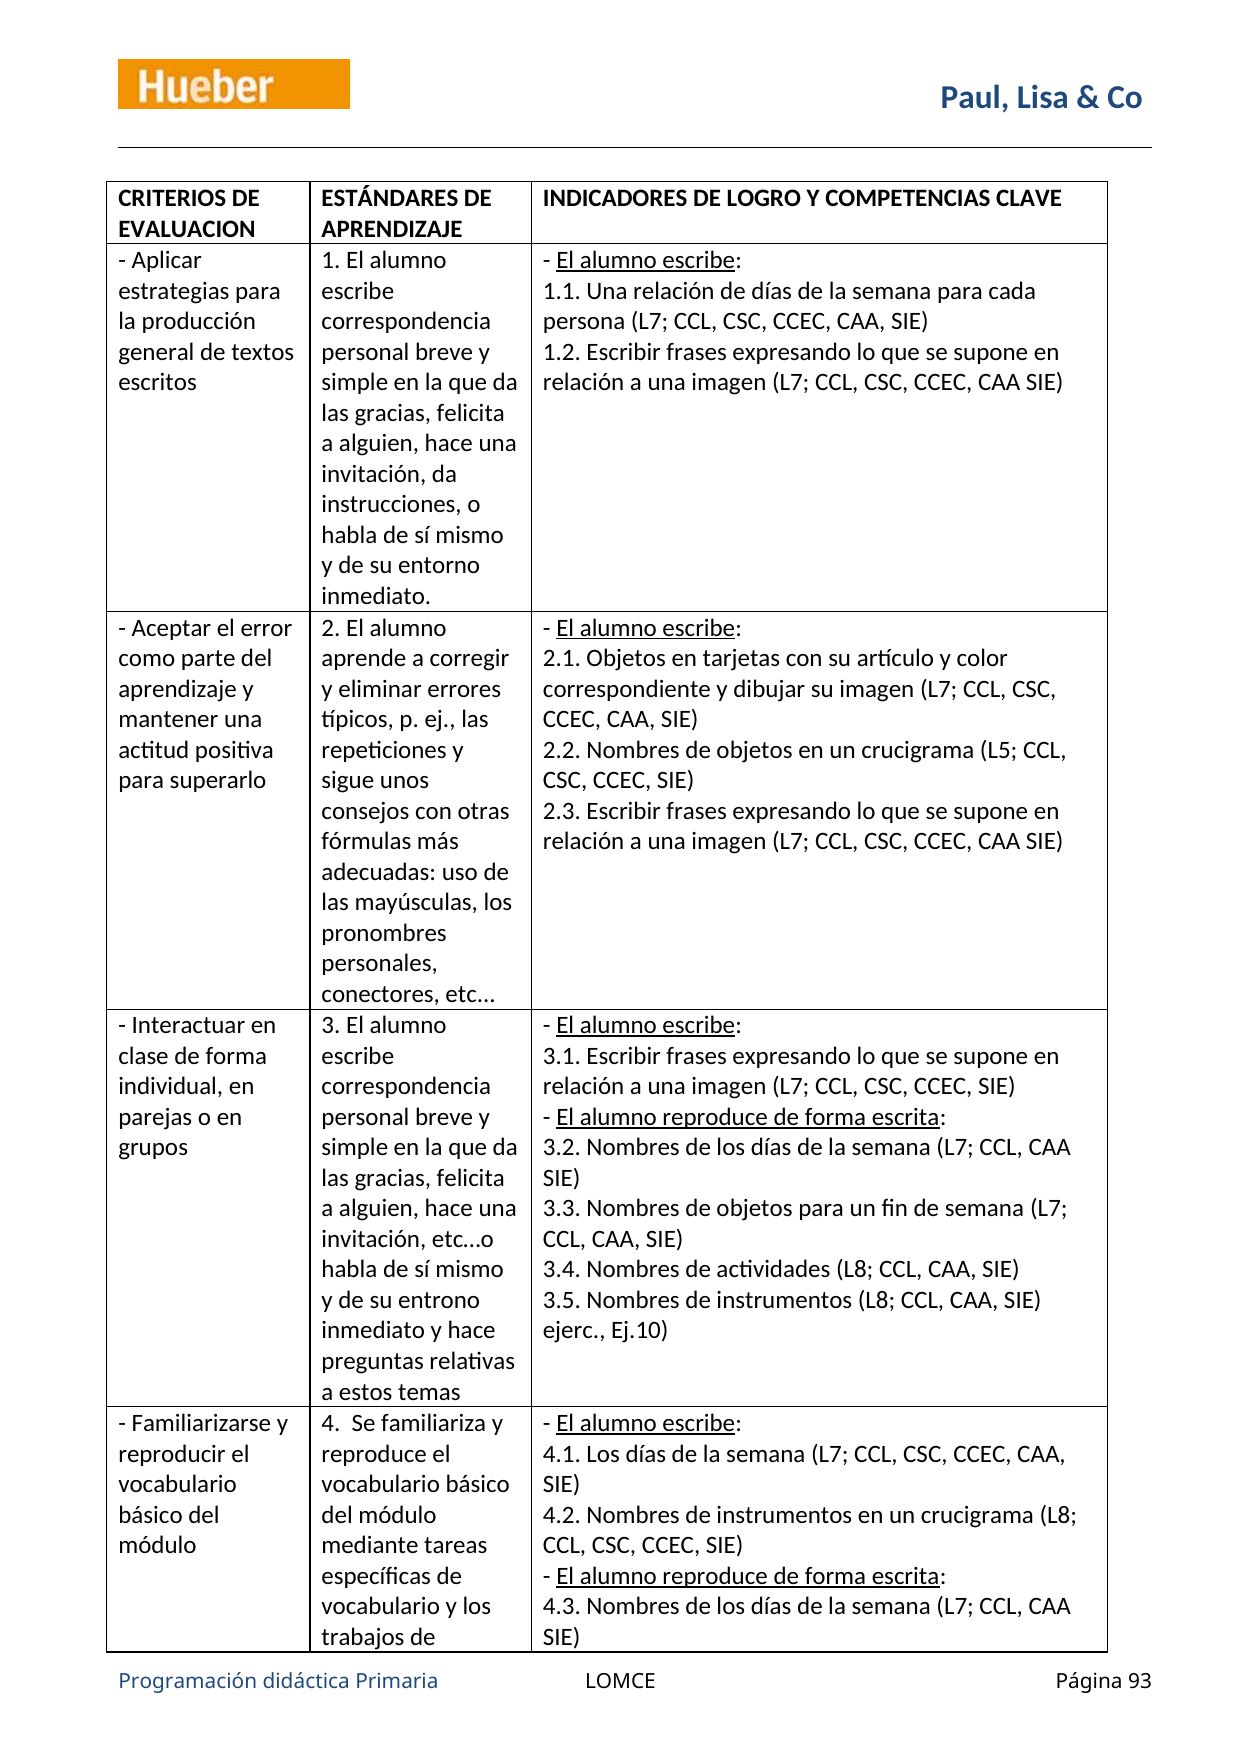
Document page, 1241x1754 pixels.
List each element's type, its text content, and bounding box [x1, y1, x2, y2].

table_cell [532, 1407, 1107, 1651]
table_cell - El alumno escribe: 1.1. Una relación de días de la semana para cada persona (L7; CCL, CSC, CCEC, CAA, SIE) 1.2. Escribir frases expresando lo que se supone en relación a una imagen (L7; CCL, CSC, CCEC, CAA SIE) [532, 244, 1107, 611]
picture [118, 59, 351, 109]
table_cell 3. El alumno escribe correspondencia personal breve y simple en la que da las gracias, felicita a alguien, hace una invitación, etc…o habla de sí mismo y de su entrono inmediato y hace preguntas relativas a estos temas [311, 1010, 531, 1406]
table_cell 1. El alumno escribe correspondencia personal breve y simple en la que da las gracias, felicita a alguien, hace una invitación, da instrucciones, o habla de sí mismo y de su entorno inmediato. [311, 244, 531, 611]
table_cell - El alumno escribe: 2.1. Objetos en tarjetas con su artículo y color correspondiente y dibujar su imagen (L7; CCL, CSC, CCEC, CAA, SIE) 2.2. Nombres de objetos en un crucigrama (L5; CCL, CSC, CCEC, SIE) 2.3. Escribir frases expresando lo que se supone en relación a una imagen (L7; CCL, CSC, CCEC, CAA SIE) [532, 612, 1107, 1008]
table_header CRITERIOS DE EVALUACION [107, 182, 309, 243]
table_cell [107, 1407, 309, 1651]
table_header ESTÁNDARES DE APRENDIZAJE [311, 182, 531, 243]
table_cell 2. El alumno aprende a corregir y eliminar errores típicos, p. ej., las repeticiones y sigue unos consejos con otras fórmulas más adecuadas: uso de las mayúsculas, los pronombres personales, conectores, etc... [311, 612, 531, 1008]
table_cell - Aceptar el error como parte del aprendizaje y mantener una actitud positiva para superarlo [107, 612, 309, 1008]
table_cell - Aplicar estrategias para la producción general de textos escritos [107, 244, 309, 611]
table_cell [311, 1407, 531, 1651]
table_header INDICADORES DE LOGRO Y COMPETENCIAS CLAVE [532, 182, 1107, 243]
table_cell - Interactuar en clase de forma individual, en parejas o en grupos [107, 1010, 309, 1406]
table_cell - El alumno escribe: 3.1. Escribir frases expresando lo que se supone en relación a una imagen (L7; CCL, CSC, CCEC, SIE) - El alumno reproduce de forma escrita: 3.2. Nombres de los días de la semana (L7; CCL, CAA SIE) 3.3. Nombres de objetos para un fin de semana (L7; CCL, CAA, SIE) 3.4. Nombres de actividades (L8; CCL, CAA, SIE) 3.5. Nombres de instrumentos (L8; CCL, CAA, SIE) ejerc., Ej.10) [532, 1010, 1107, 1406]
